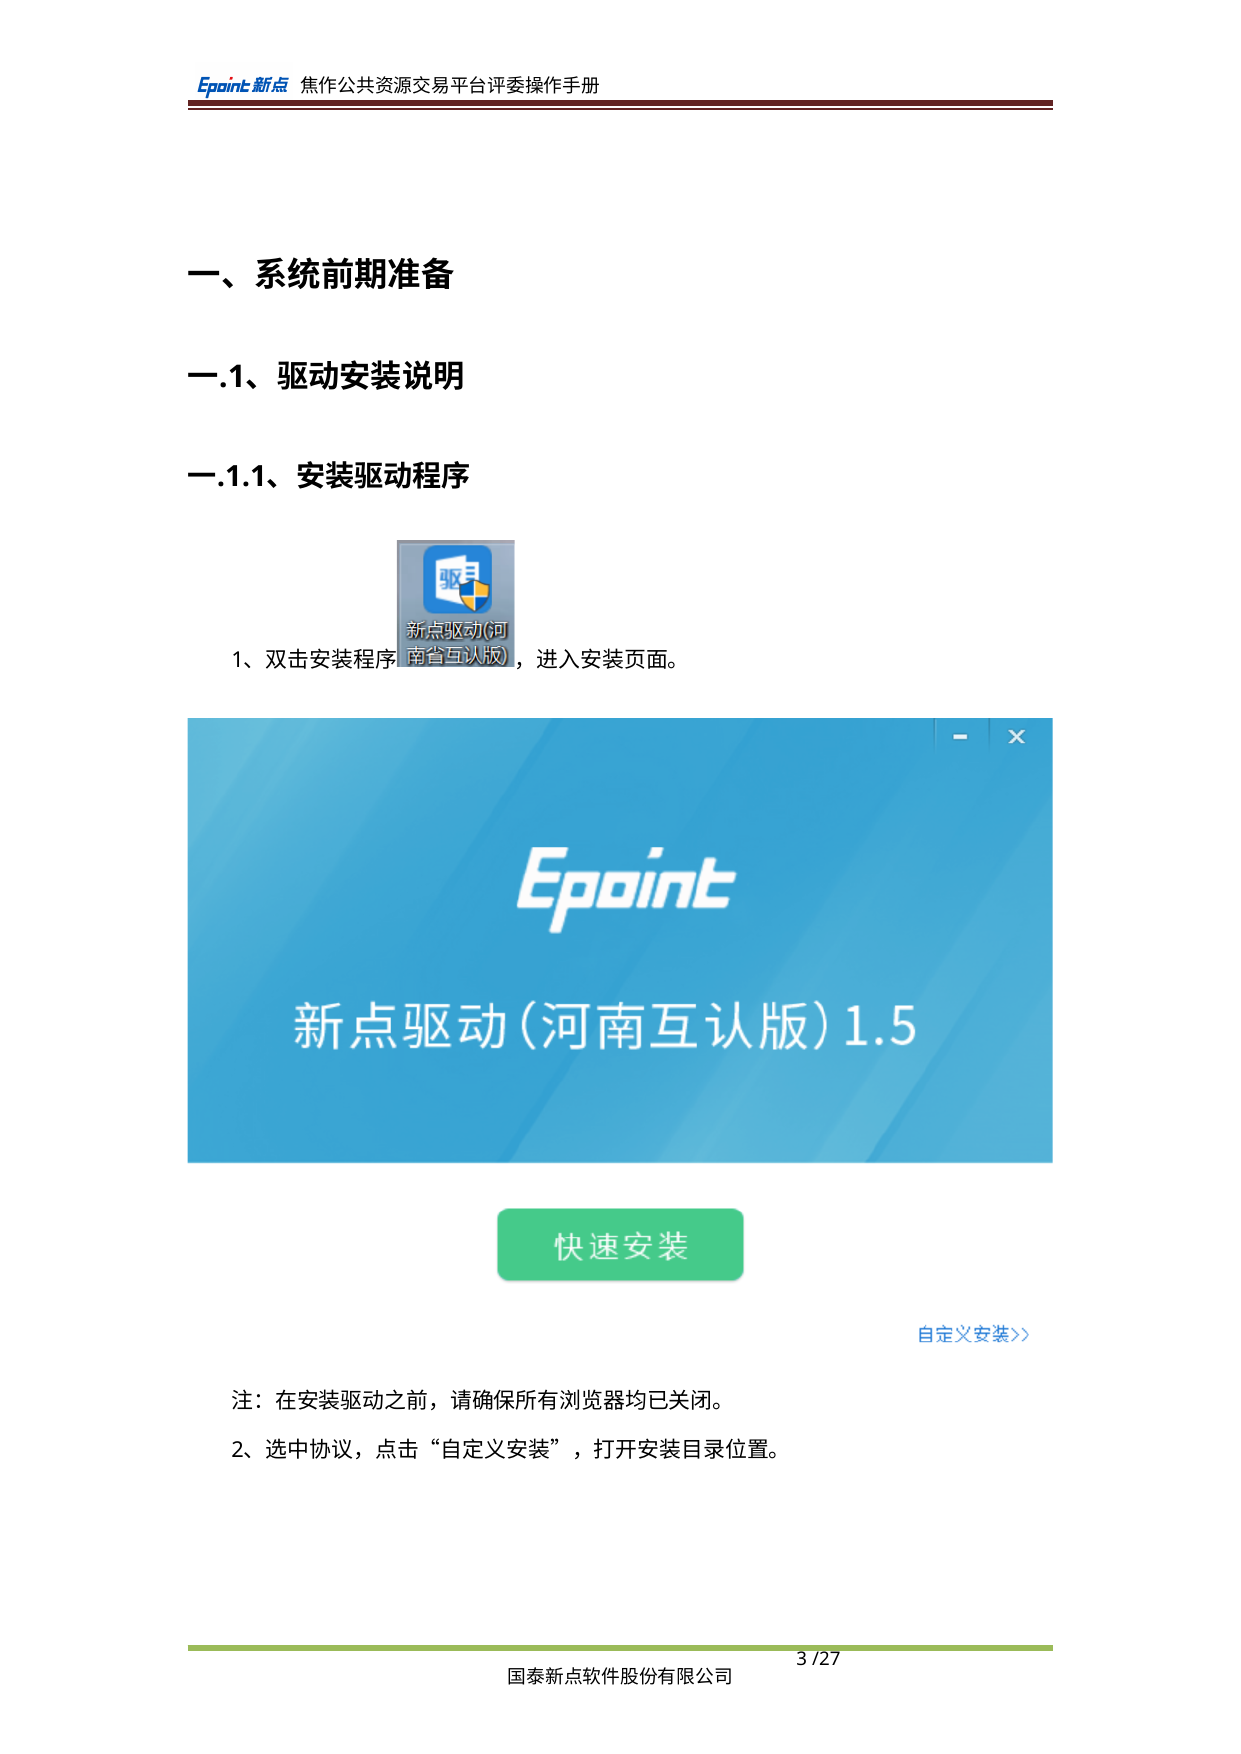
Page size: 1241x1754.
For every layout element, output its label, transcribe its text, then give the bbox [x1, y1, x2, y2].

picture [194, 62, 294, 100]
subtitle 安装驱动程序 [187, 441, 1053, 506]
subtitle 驱动安装说明 [187, 341, 1053, 406]
subtitle 系统前期准备 [187, 239, 1053, 304]
text 1、双击安装程序，进入安装页面。 [187, 540, 1053, 702]
picture [187, 718, 1053, 1368]
text 2、选中协议，点击“自定义安装”，打开安装目录位置。 [187, 1431, 1053, 1464]
picture [396, 540, 515, 667]
text 注：在安装驱动之前，请确保所有浏览器均已关闭。 [187, 1383, 1053, 1416]
